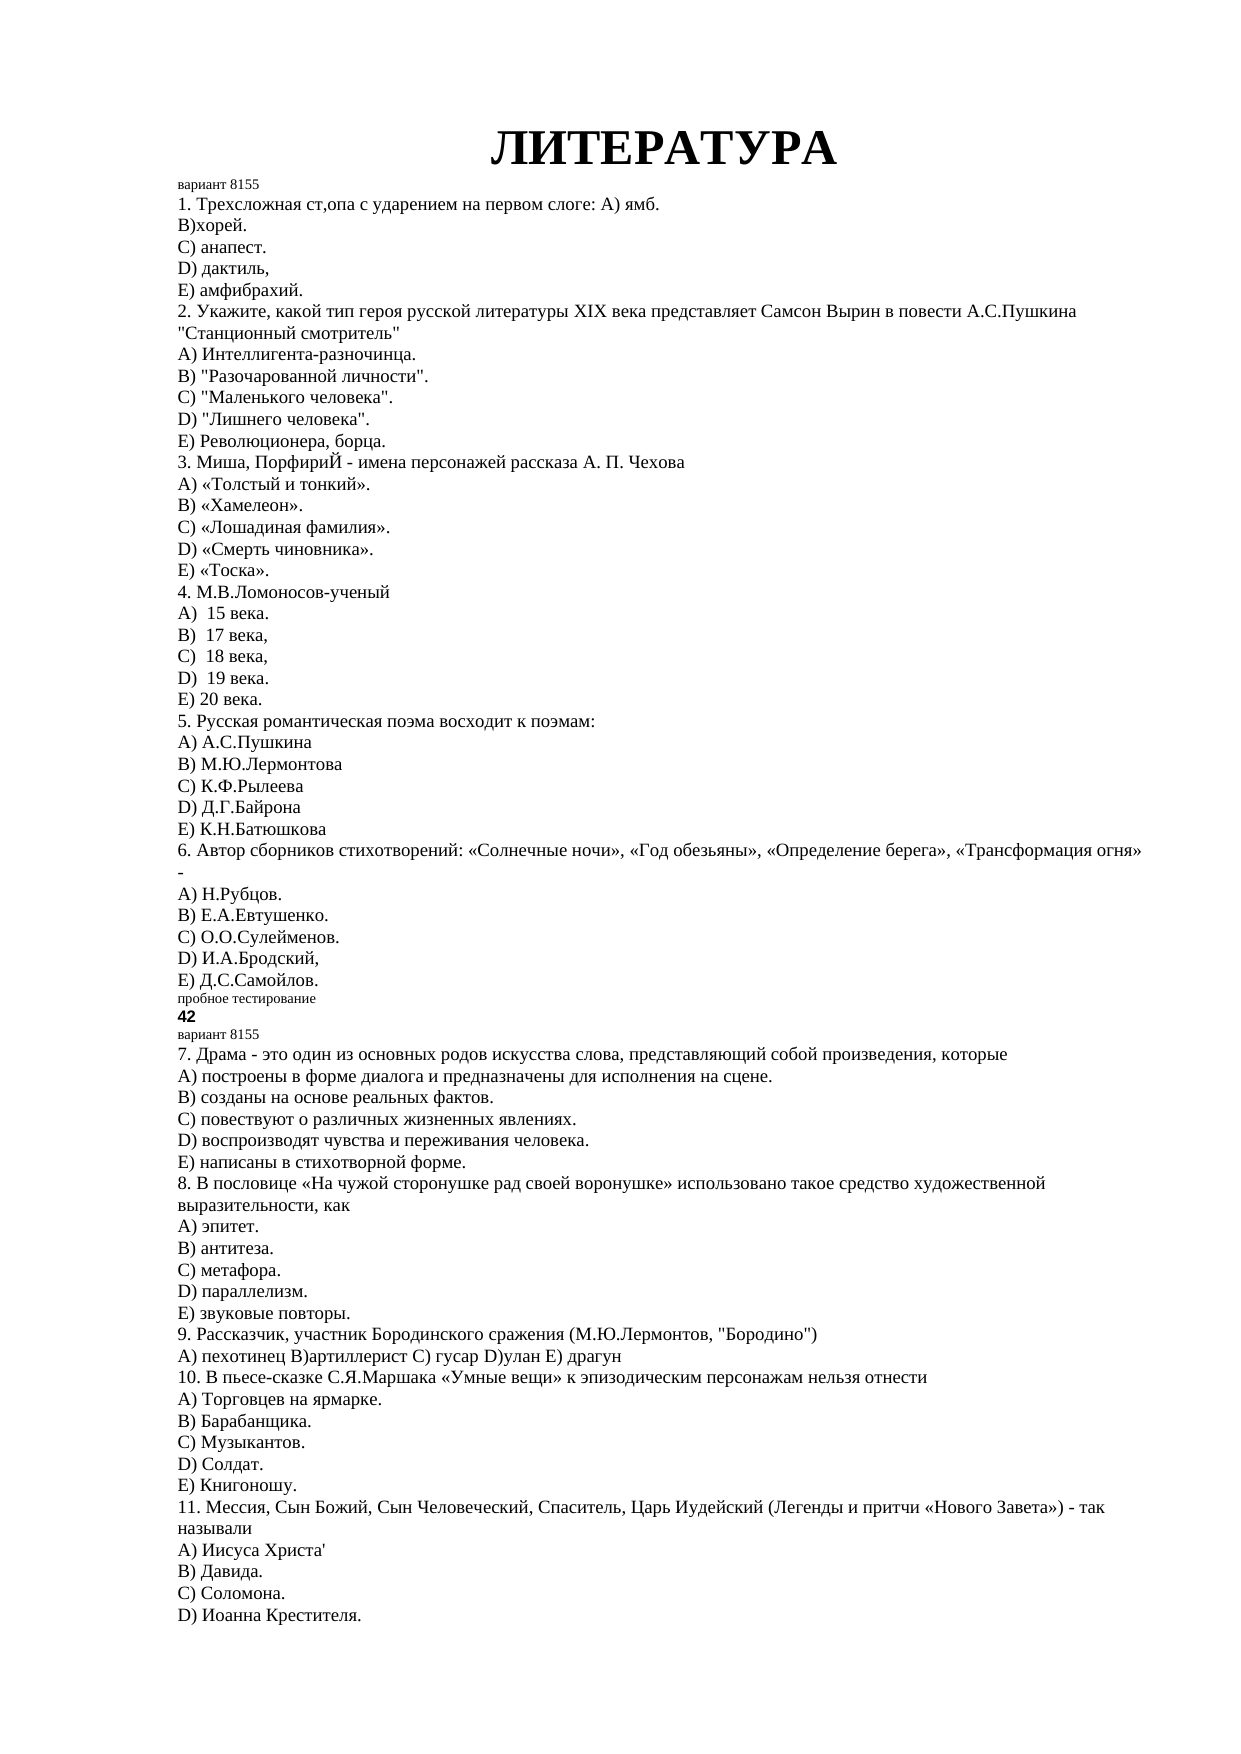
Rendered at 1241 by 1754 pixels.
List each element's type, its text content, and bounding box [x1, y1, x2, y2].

text A) 15 века. [177, 602, 1152, 624]
text A) А.С.Пушкина [177, 731, 1152, 753]
text 1. Трехсложная ст,опа с ударением на первом слоге: А) ямб. [177, 192, 1152, 214]
text E) К.Н.Батюшкова [177, 818, 1152, 839]
text A) эпитет. [177, 1215, 1152, 1237]
text B) М.Ю.Лермонтова [177, 753, 1152, 774]
text C) повествуют о различных жизненных явлениях. [177, 1108, 1152, 1129]
text B) антитеза. [177, 1237, 1152, 1258]
text C) "Маленького человека". [177, 386, 1152, 408]
text A) Торговцев на ярмарке. [177, 1388, 1152, 1409]
text E) звуковые повторы. [177, 1302, 1152, 1323]
text В)хорей. [177, 214, 1152, 236]
text 4. М.В.Ломоносов-ученый [177, 581, 1152, 602]
text C) К.Ф.Рылеева [177, 774, 1152, 796]
text А) пехотинец В)артиллерист С) гусар D)улан Е) драгун [177, 1345, 1152, 1366]
text E) Д.С.Самойлов. [177, 969, 1152, 990]
text E) «Тоска». [177, 559, 1152, 581]
text A) Иисуса Христа' [177, 1539, 1152, 1560]
text E) 20 века. [177, 688, 1152, 710]
text D) И.А.Бродский, [177, 947, 1152, 969]
text B) Е.А.Евтушенко. [177, 904, 1152, 926]
text B) "Разочарованной личности". [177, 365, 1152, 386]
text D) "Лишнего человека". [177, 408, 1152, 429]
text A) Интеллигента-разночинца. [177, 343, 1152, 365]
text D) Иоанна Крестителя. [177, 1603, 1152, 1625]
text 6. Автор сборников стихотворений: «Солнечные ночи», «Год обезьяны», «Определение берега», «Трансформация огня» - [177, 839, 1152, 882]
text 10. В пьесе-сказке С.Я.Маршака «Умные вещи» к эпизодическим персонажам нельзя отнести [177, 1366, 1152, 1388]
text C) метафора. [177, 1258, 1152, 1280]
text D) Солдат. [177, 1453, 1152, 1474]
text B) 17 века, [177, 624, 1152, 645]
text B) Давида. [177, 1560, 1152, 1582]
text E) Книгоношу. [177, 1474, 1152, 1496]
text E) написаны в стихотворной форме. [177, 1151, 1152, 1172]
text пробное тестирование [177, 990, 1152, 1007]
text 2. Укажите, какой тип героя русской литературы XIX века представляет Самсон Вырин в повести А.С.Пушкина "Станционный смотритель" [177, 300, 1152, 343]
text D) 19 века. [177, 667, 1152, 688]
text C) 18 века, [177, 645, 1152, 667]
text D) «Смерть чиновника». [177, 537, 1152, 559]
text A) «Толстый и тонкий». [177, 473, 1152, 494]
text вариант 8155 [177, 1026, 1152, 1043]
text 3. Миша, ПорфириЙ - имена персонажей рассказа А. П. Чехова [177, 451, 1152, 473]
text D) Д.Г.Байрона [177, 796, 1152, 818]
text C) «Лошадиная фамилия». [177, 516, 1152, 537]
text A) Н.Рубцов. [177, 882, 1152, 904]
text D) воспроизводят чувства и переживания человека. [177, 1129, 1152, 1151]
text C) Музыкантов. [177, 1431, 1152, 1453]
text E) амфибрахий. [177, 279, 1152, 300]
text вариант 8155 [177, 176, 1152, 192]
text C) Соломона. [177, 1582, 1152, 1603]
text C) О.О.Сулейменов. [177, 926, 1152, 947]
text B) Барабанщика. [177, 1409, 1152, 1431]
text C) анапест. [177, 236, 1152, 257]
text 5. Русская романтическая поэма восходит к поэмам: [177, 710, 1152, 731]
text 7. Драма - это один из основных родов искусства слова, представляющий собой произведения, которые [177, 1043, 1152, 1064]
text 8. В пословице «На чужой сторонушке рад своей воронушке» использовано такое средство художественной выразительности, как [177, 1172, 1152, 1215]
text B) созданы на основе реальных фактов. [177, 1086, 1152, 1108]
text 9. Рассказчик, участник Бородинского сражения (М.Ю.Лермонтов, "Бородино") [177, 1323, 1152, 1345]
text D) дактиль, [177, 257, 1152, 279]
text B) «Хамелеон». [177, 494, 1152, 516]
text 42 [177, 1007, 1152, 1026]
text A) построены в форме диалога и предназначены для исполнения на сцене. [177, 1064, 1152, 1086]
text E) Революционера, борца. [177, 429, 1152, 451]
text 11. Мессия, Сын Божий, Сын Человеческий, Спаситель, Царь Иудейский (Легенды и притчи «Нового Завета») - так называли [177, 1496, 1152, 1539]
text D) параллелизм. [177, 1280, 1152, 1302]
text ЛИТЕРАТУРА [177, 118, 1152, 176]
